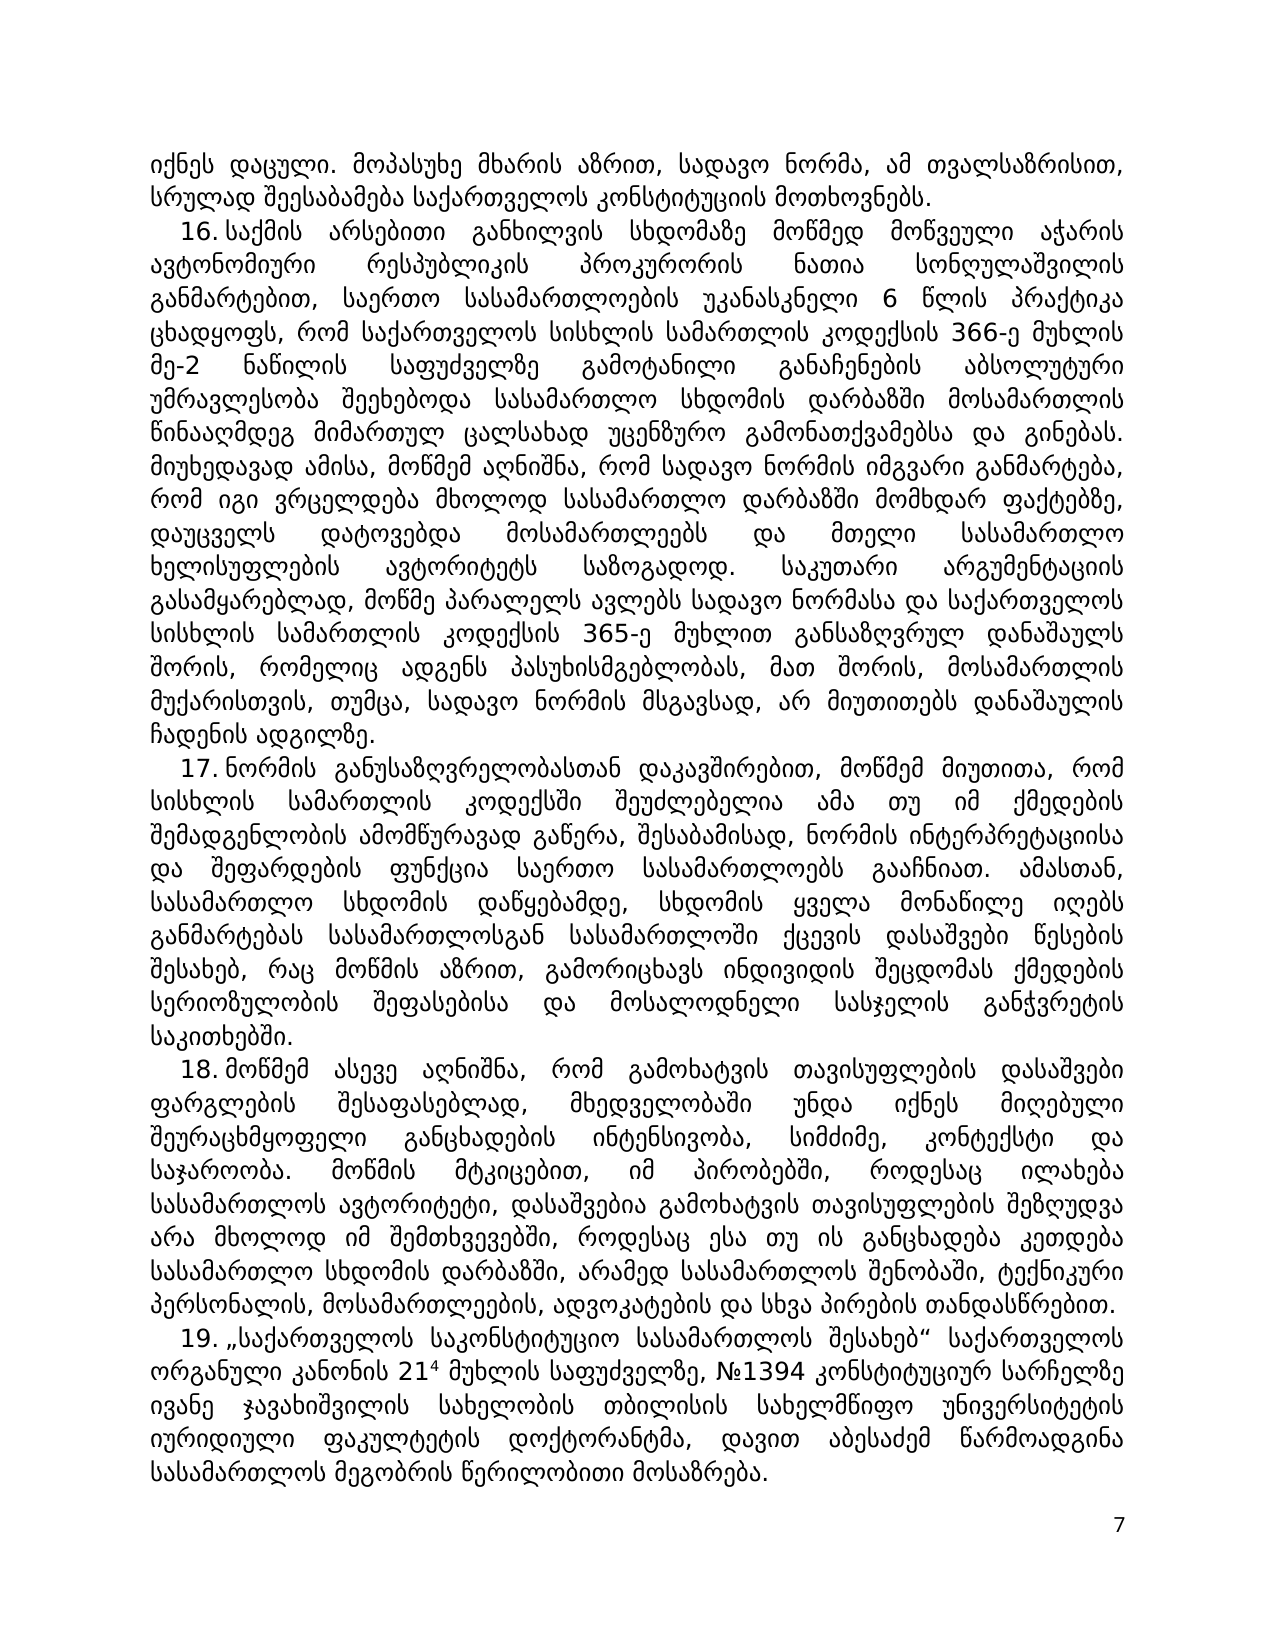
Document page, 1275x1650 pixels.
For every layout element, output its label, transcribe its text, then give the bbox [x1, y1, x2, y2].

list ნორმის განუსაზღვრელობასთან დაკავშირებით, მოწმემ მიუთითა, რომ სისხლის სამართლის კოდექსში შეუძლებელია ამა თუ იმ ქმედების შემადგენლობის ამომწურავად გაწერა, შესაბამისად, ნორმის ინტერპრეტაციისა და შეფარდების ფუნქცია საერთო სასამართლოებს გააჩნიათ. ამასთან, სასამართლო სხდომის დაწყებამდე, სხდომის ყველა მონაწილე იღებს განმარტებას სასამართლოსგან სასამართლოში ქცევის დასაშვები წესების შესახებ, რაც მოწმის აზრით, გამორიცხავს ინდივიდის შეცდომას ქმედების სერიოზულობის შეფასებისა და მოსალოდნელი სასჯელის განჭვრეტის საკითხებში. [150, 754, 1125, 1051]
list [150, 150, 1125, 213]
list „საქართველოს საკონსტიტუციო სასამართლოს შესახებ“ საქართველოს ორგანული კანონის 214 მუხლის საფუძველზე, №1394 კონსტიტუციურ სარჩელზე ივანე ჯავახიშვილის სახელობის თბილისის სახელმწიფო უნივერსიტეტის იურიდიული ფაკულტეტის დოქტორანტმა, დავით აბესაძემ წარმოადგინა სასამართლოს მეგობრის წერილობითი მოსაზრება. [150, 1324, 1125, 1487]
list მოწმემ ასევე აღნიშნა, რომ გამოხატვის თავისუფლების დასაშვები ფარგლების შესაფასებლად, მხედველობაში უნდა იქნეს მიღებული შეურაცხმყოფელი განცხადების ინტენსივობა, სიმძიმე, კონტექსტი და საჯაროობა. მოწმის მტკიცებით, იმ პირობებში, როდესაც ილახება სასამართლოს ავტორიტეტი, დასაშვებია გამოხატვის თავისუფლების შეზღუდვა არა მხოლოდ იმ შემთხვევებში, როდესაც ესა თუ ის განცხადება კეთდება სასამართლო სხდომის დარბაზში, არამედ სასამართლოს შენობაში, ტექნიკური პერსონალის, მოსამართლეების, ადვოკატების და სხვა პირების თანდასწრებით. [150, 1056, 1125, 1319]
list საქმის არსებითი განხილვის სხდომაზე მოწმედ მოწვეული აჭარის ავტონომიური რესპუბლიკის პროკურორის ნათია სონღულაშვილის განმარტებით, საერთო სასამართლოების უკანასკნელი 6 წლის პრაქტიკა ცხადყოფს, რომ საქართველოს სისხლის სამართლის კოდექსის 366-ე მუხლის მე-2 ნაწილის საფუძველზე გამოტანილი განაჩენების აბსოლუტური უმრავლესობა შეეხებოდა სასამართლო სხდომის დარბაზში მოსამართლის წინააღმდეგ მიმართულ ცალსახად უცენზურო გამონათქვამებსა და გინებას. მიუხედავად ამისა, მოწმემ აღნიშნა, რომ სადავო ნორმის იმგვარი განმარტება, რომ იგი ვრცელდება მხოლოდ სასამართლო დარბაზში მომხდარ ფაქტებზე, დაუცველს დატოვებდა მოსამართლეებს და მთელი სასამართლო ხელისუფლების ავტორიტეტს საზოგადოდ. საკუთარი არგუმენტაციის გასამყარებლად, მოწმე პარალელს ავლებს სადავო ნორმასა და საქართველოს სისხლის სამართლის კოდექსის 365-ე მუხლით განსაზღვრულ დანაშაულს შორის, რომელიც ადგენს პასუხისმგებლობას, მათ შორის, მოსამართლის მუქარისთვის, თუმცა, სადავო ნორმის მსგავსად, არ მიუთითებს დანაშაულის ჩადენის ადგილზე. [150, 217, 1125, 749]
